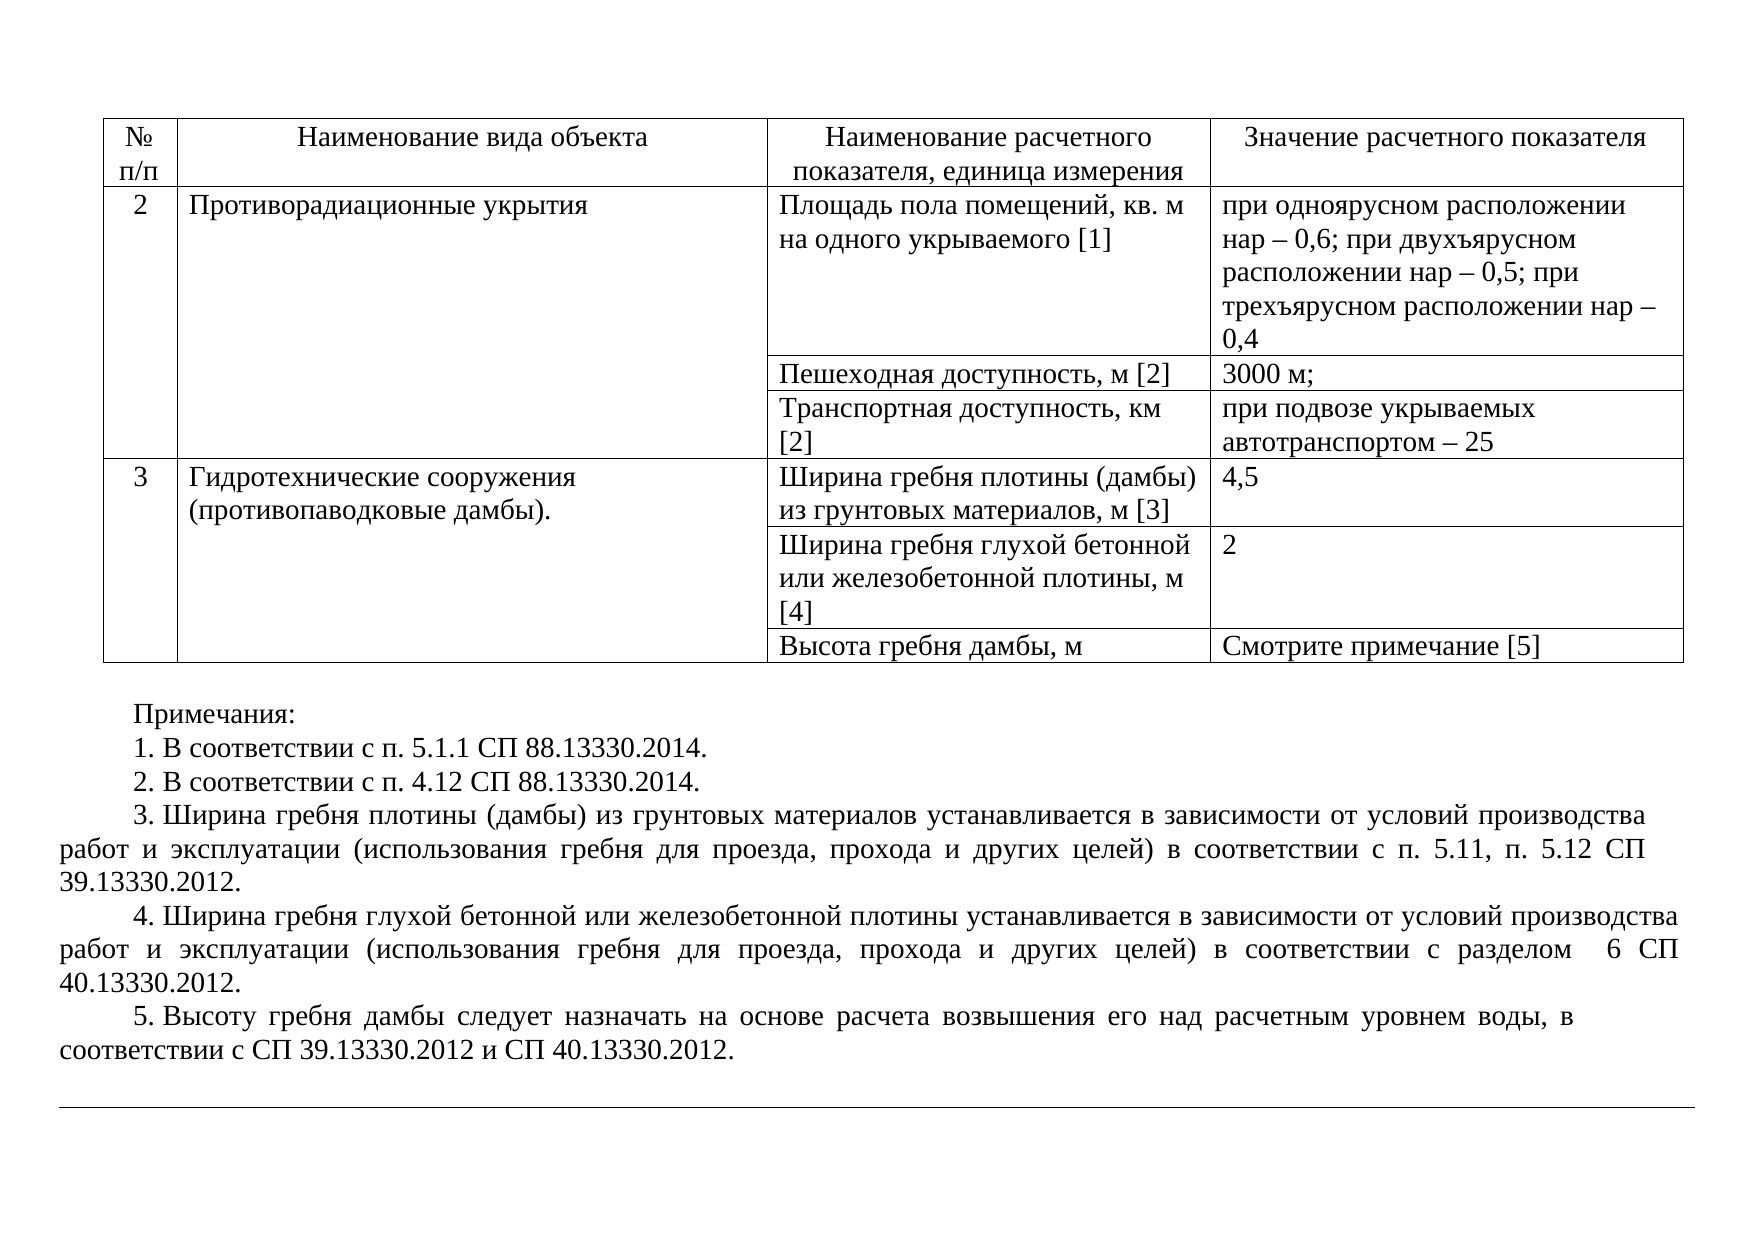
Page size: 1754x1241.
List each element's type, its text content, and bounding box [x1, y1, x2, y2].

table_header Наименование расчетного показателя, единица измерения [768, 119, 1210, 186]
list В соответствии с п. 5.1.1 СП 88.13330.2014. [59, 730, 1695, 764]
table_cell Пешеходная доступность, м [2] [768, 356, 1210, 389]
table_cell Гидротехнические сооружения (противопаводковые дамбы). [178, 459, 767, 662]
table_header Наименование вида объекта [178, 119, 767, 186]
list Высоту гребня дамбы следует назначать на основе расчета возвышения его над расчетным уровнем воды, в соответствии с СП 39.13330.2012 и СП 40.13330.2012. [59, 998, 1576, 1066]
table_cell Высота гребня дамбы, м [768, 629, 1210, 662]
table_cell Ширина гребня глухой бетонной или железобетонной плотины, м [4] [768, 527, 1210, 627]
table_header № п/п [104, 119, 177, 186]
table_cell Противорадиационные укрытия [178, 187, 767, 458]
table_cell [768, 187, 1210, 355]
table_cell 3000 м; [1211, 356, 1683, 389]
table_cell Смотрите примечание [5] [1211, 629, 1683, 662]
table_cell при подвозе укрываемых автотранспортом – 25 [1211, 391, 1683, 458]
table_cell 2 [1211, 527, 1683, 627]
list Ширина гребня плотины (дамбы) из грунтовых материалов устанавливается в зависимости от условий производства работ и эксплуатации (использования гребня для проезда, прохода и других целей) в соответствии с п. 5.11, п. 5.12 СП 39.13330.2012. [59, 797, 1647, 898]
list Ширина гребня глухой бетонной или железобетонной плотины устанавливается в зависимости от условий производства работ и эксплуатации (использования гребня для проезда, прохода и других целей) в соответствии с разделом 6 СП 40.13330.2012. [59, 898, 1681, 998]
table_cell Транспортная доступность, км [2] [768, 391, 1210, 458]
table_cell 2 [104, 187, 177, 458]
table_cell Ширина гребня плотины (дамбы) из грунтовых материалов, м [3] [768, 459, 1210, 526]
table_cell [1211, 187, 1683, 355]
table_header Значение расчетного показателя [1211, 119, 1683, 186]
table_cell 4,5 [1211, 459, 1683, 526]
table_cell 3 [104, 459, 177, 662]
list В соответствии с п. 4.12 СП 88.13330.2014. [59, 764, 1695, 797]
text Примечания: [59, 697, 1695, 730]
